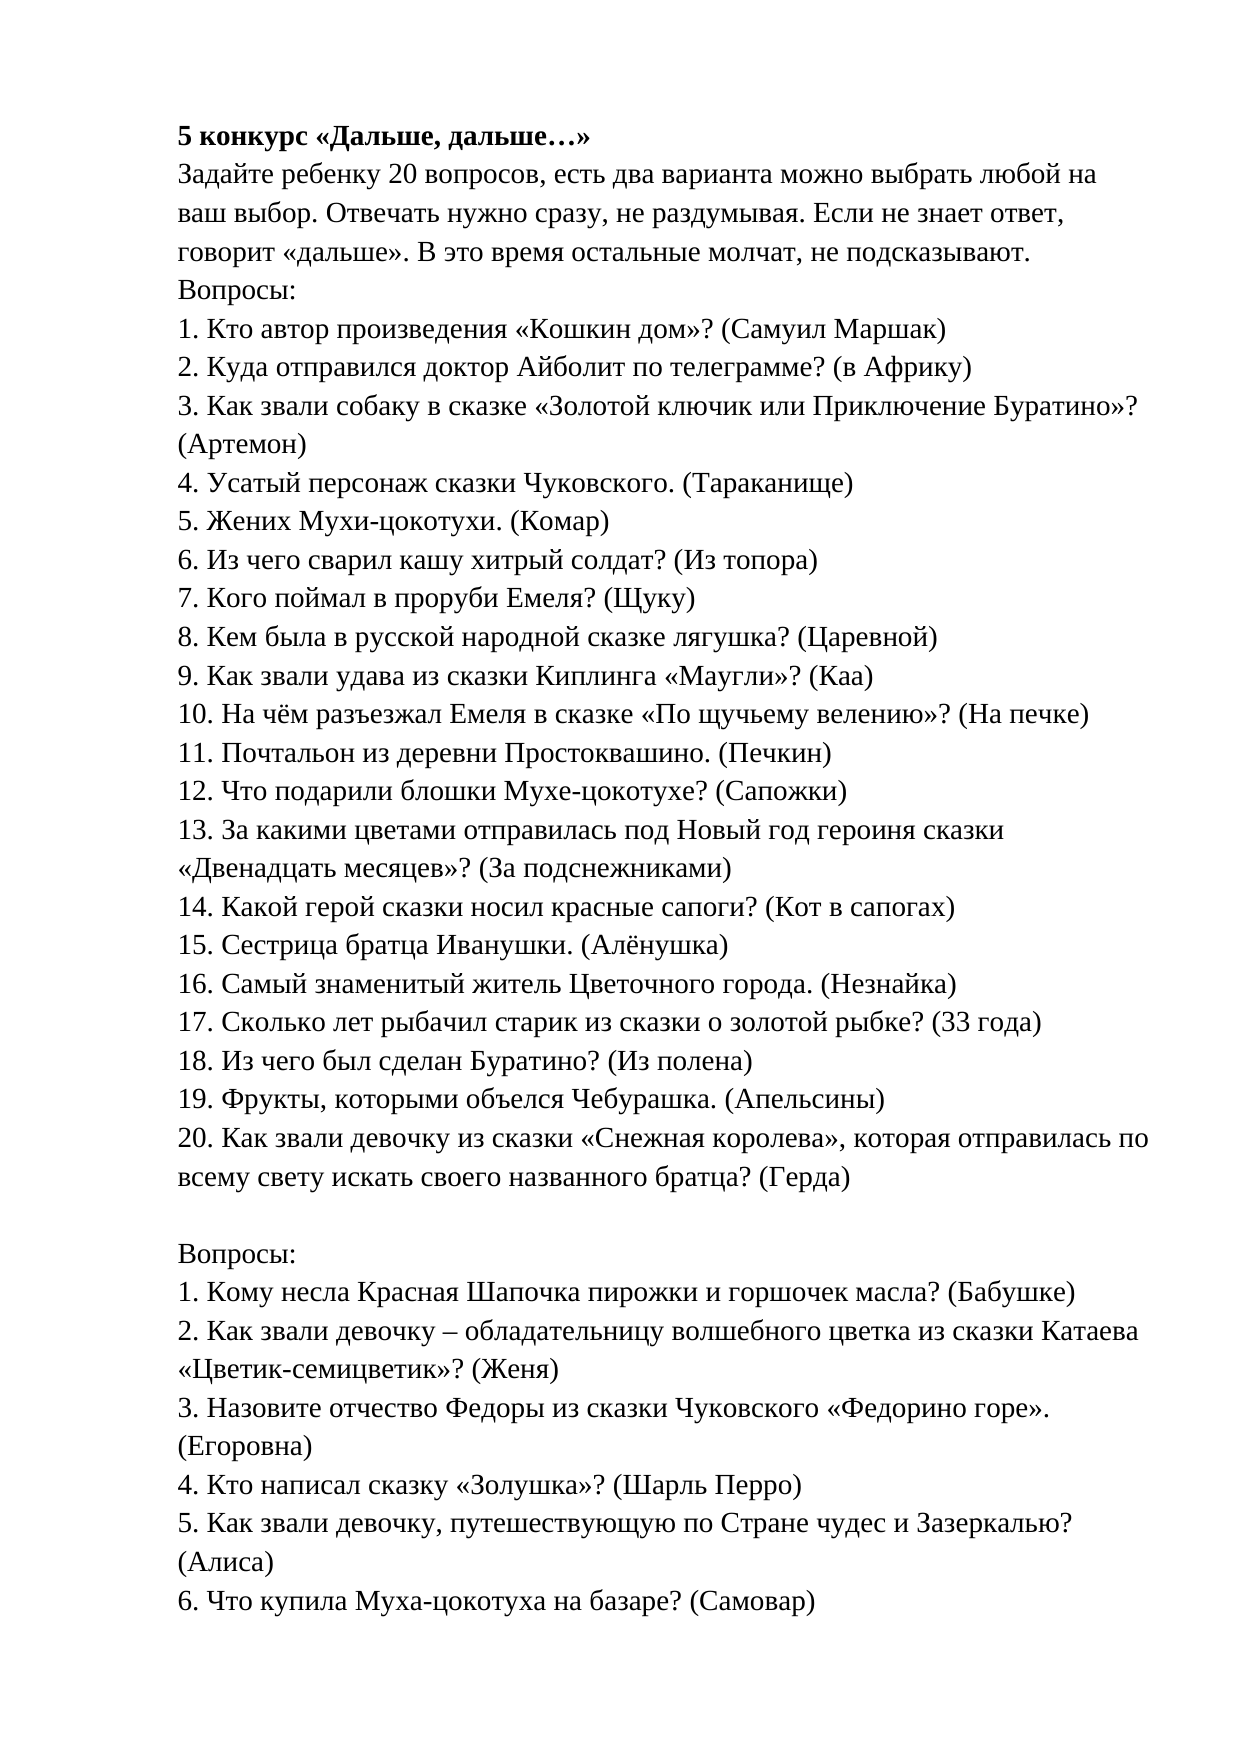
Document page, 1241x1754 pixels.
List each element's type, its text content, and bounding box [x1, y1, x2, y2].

text 10. На чём разъезжал Емеля в сказке «По щучьему велению»? (На печке) [177, 696, 1152, 730]
text Вопросы: [177, 272, 1152, 306]
text 3. Назовите отчество Федоры из сказки Чуковского «Федорино горе». (Егоровна) [177, 1390, 1152, 1462]
text 18. Из чего был сделан Буратино? (Из полена) [177, 1043, 1152, 1077]
text 3. Как звали собаку в сказке «Золотой ключик или Приключение Буратино»? (Артемон) [177, 388, 1152, 460]
text 2. Как звали девочку – обладательницу волшебного цветка из сказки Катаева «Цветик-семицветик»? (Женя) [177, 1313, 1152, 1385]
text Задайте ребенку 20 вопросов, есть два варианта можно выбрать любой на ваш выбор. Отвечать нужно сразу, не раздумывая. Если не знает ответ, говорит «дальше». В это время остальные молчат, не подсказывают. [177, 157, 1152, 267]
text 16. Самый знаменитый житель Цветочного города. (Незнайка) [177, 966, 1152, 999]
text 2. Куда отправился доктор Айболит по телеграмме? (в Африку) [177, 349, 1152, 383]
text 19. Фрукты, которыми объелся Чебурашка. (Апельсины) [177, 1082, 1152, 1115]
text 4. Усатый персонаж сказки Чуковского. (Тараканище) [177, 465, 1152, 498]
text 7. Кого поймал в проруби Емеля? (Щуку) [177, 581, 1152, 614]
text 17. Сколько лет рыбачил старик из сказки о золотой рыбке? (33 года) [177, 1004, 1152, 1038]
text 6. Что купила Муха-цокотуха на базаре? (Самовар) [177, 1583, 1152, 1616]
text 14. Какой герой сказки носил красные сапоги? (Кот в сапогах) [177, 889, 1152, 922]
text 5. Как звали девочку, путешествующую по Стране чудес и Зазеркалью? (Алиса) [177, 1506, 1152, 1578]
text 5. Жених Мухи-цокотухи. (Комар) [177, 503, 1152, 537]
text 9. Как звали удава из сказки Киплинга «Маугли»? (Каа) [177, 658, 1152, 691]
text 5 конкурс «Дальше, дальше…» [177, 118, 1152, 152]
text Вопросы: [177, 1236, 1152, 1269]
text 8. Кем была в русской народной сказке лягушка? (Царевной) [177, 619, 1152, 653]
text 15. Сестрица братца Иванушки. (Алёнушка) [177, 927, 1152, 961]
text 11. Почтальон из деревни Простоквашино. (Печкин) [177, 735, 1152, 768]
text 4. Кто написал сказку «Золушка»? (Шарль Перро) [177, 1467, 1152, 1501]
text 13. За какими цветами отправилась под Новый год героиня сказки «Двенадцать месяцев»? (За подснежниками) [177, 812, 1152, 884]
text 1. Кто автор произведения «Кошкин дом»? (Самуил Маршак) [177, 311, 1152, 344]
text 6. Из чего сварил кашу хитрый солдат? (Из топора) [177, 542, 1152, 576]
text 1. Кому несла Красная Шапочка пирожки и горшочек масла? (Бабушке) [177, 1274, 1152, 1308]
text 12. Что подарили блошки Мухе-цокотухе? (Сапожки) [177, 773, 1152, 807]
text 20. Как звали девочку из сказки «Снежная королева», которая отправилась по всему свету искать своего названного братца? (Герда) [177, 1120, 1152, 1192]
